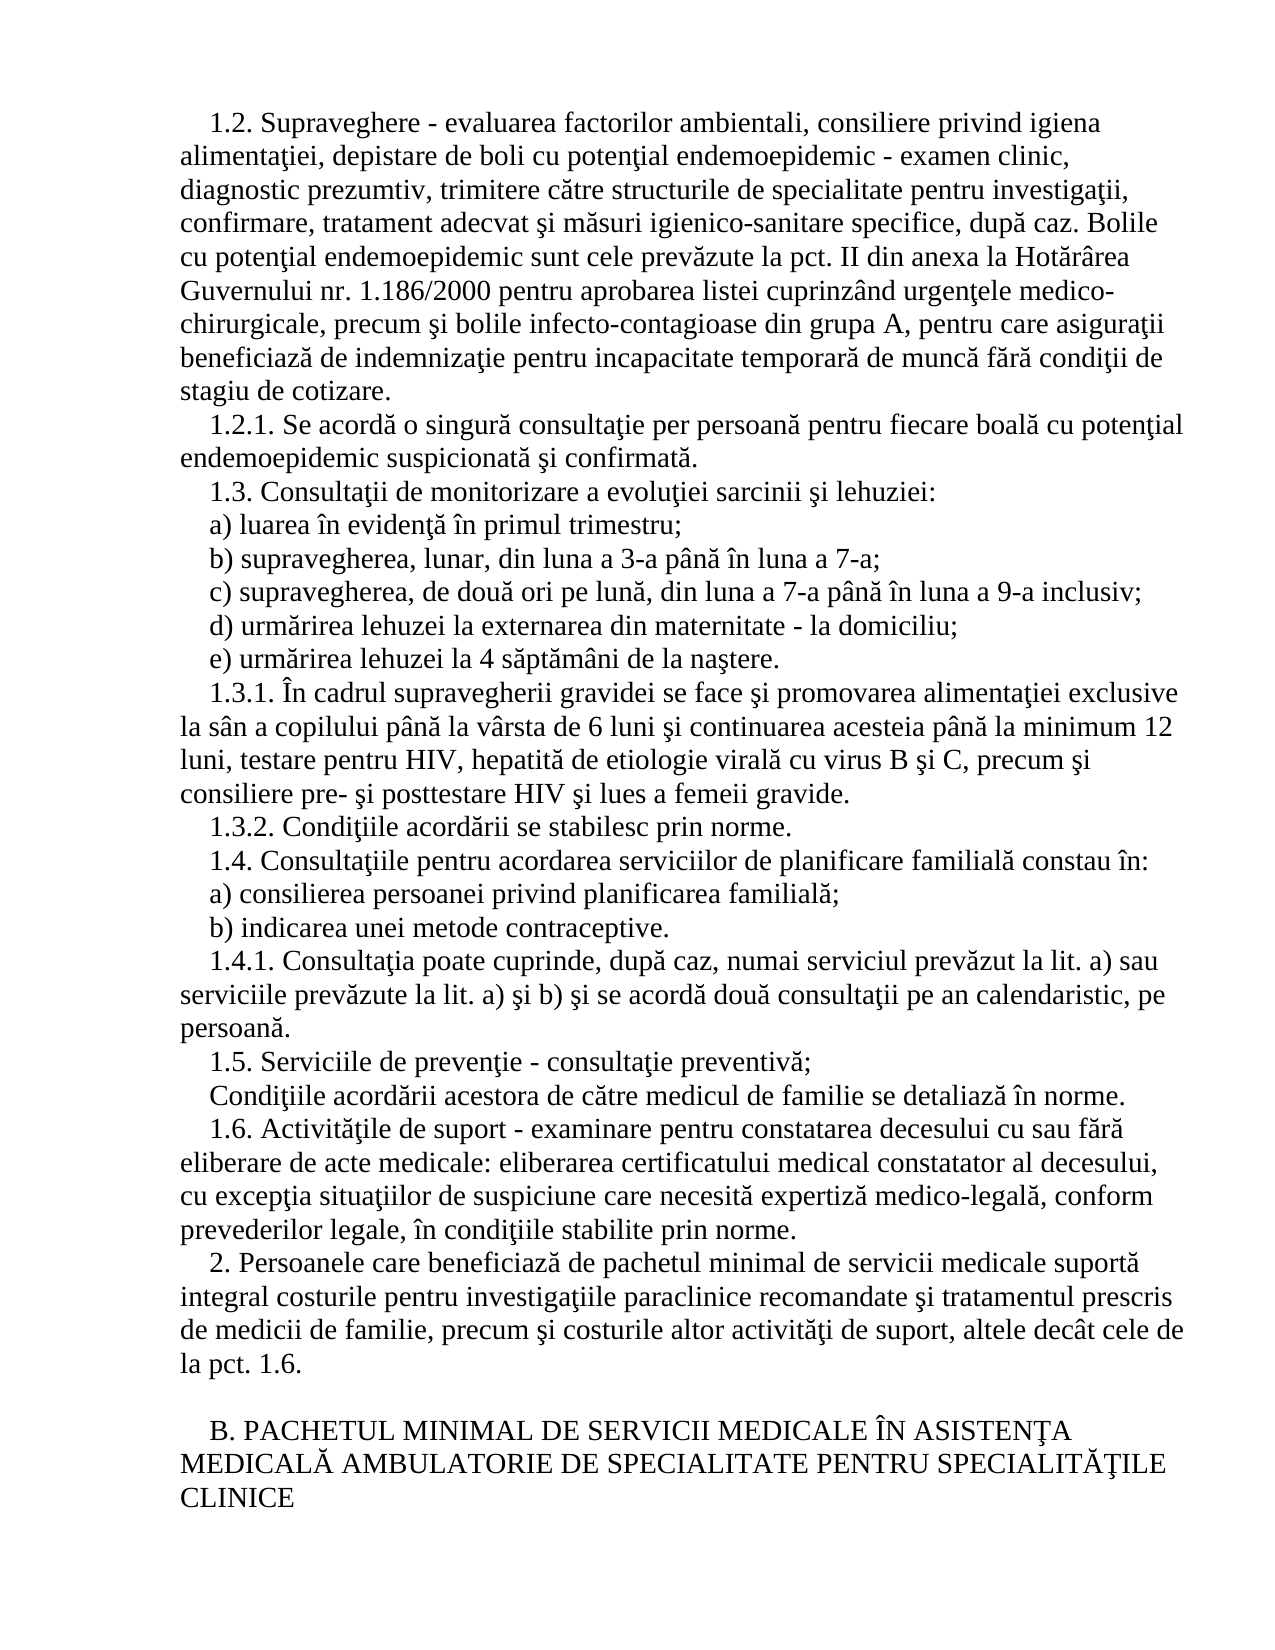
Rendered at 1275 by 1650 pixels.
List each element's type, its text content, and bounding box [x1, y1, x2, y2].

text 1.3. Consultaţii de monitorizare a evoluţiei sarcinii şi lehuziei: [180, 474, 1185, 507]
text 1.3.1. În cadrul supravegherii gravidei se face şi promovarea alimentaţiei exclusive la sân a copilului până la vârsta de 6 luni şi continuarea acesteia până la minimum 12 luni, testare pentru HIV, hepatită de etiologie virală cu virus B şi C, precum şi consiliere pre- şi posttestare HIV şi lues a femeii gravide. [180, 675, 1185, 809]
text b) indicarea unei metode contraceptive. [180, 910, 1185, 943]
text b) supravegherea, lunar, din luna a 3-a până în luna a 7-a; [180, 541, 1185, 574]
text 1.4. Consultaţiile pentru acordarea serviciilor de planificare familială constau în: [180, 843, 1185, 876]
text 1.5. Serviciile de prevenţie - consultaţie preventivă; [180, 1044, 1185, 1078]
text 1.6. Activităţile de suport - examinare pentru constatarea decesului cu sau fără eliberare de acte medicale: eliberarea certificatului medical constatator al decesului, cu excepţia situaţiilor de suspiciune care necesită expertiză medico-legală, conform prevederilor legale, în condiţiile stabilite prin norme. [180, 1111, 1185, 1245]
text a) consilierea persoanei privind planificarea familială; [180, 876, 1185, 910]
text B. PACHETUL MINIMAL DE SERVICII MEDICALE ÎN ASISTENŢA MEDICALĂ AMBULATORIE DE SPECIALITATE PENTRU SPECIALITĂŢILE CLINICE [180, 1413, 1185, 1514]
text 1.3.2. Condiţiile acordării se stabilesc prin norme. [180, 809, 1185, 843]
text 1.2. Supraveghere - evaluarea factorilor ambientali, consiliere privind igiena alimentaţiei, depistare de boli cu potenţial endemoepidemic - examen clinic, diagnostic prezumtiv, trimitere către structurile de specialitate pentru investigaţii, confirmare, tratament adecvat şi măsuri igienico-sanitare specifice, după caz. Bolile cu potenţial endemoepidemic sunt cele prevăzute la pct. II din anexa la Hotărârea Guvernului nr. 1.186/2000 pentru aprobarea listei cuprinzând urgenţele medico-chirurgicale, precum şi bolile infecto-contagioase din grupa A, pentru care asiguraţii beneficiază de indemnizaţie pentru incapacitate temporară de muncă fără condiţii de stagiu de cotizare. [180, 105, 1185, 407]
text e) urmărirea lehuzei la 4 săptămâni de la naştere. [180, 642, 1185, 675]
text Condiţiile acordării acestora de către medicul de familie se detaliază în norme. [180, 1078, 1185, 1111]
text d) urmărirea lehuzei la externarea din maternitate - la domiciliu; [180, 608, 1185, 642]
text 1.2.1. Se acordă o singură consultaţie per persoană pentru fiecare boală cu potenţial endemoepidemic suspicionată şi confirmată. [180, 407, 1185, 474]
text a) luarea în evidenţă în primul trimestru; [180, 507, 1185, 541]
text 1.4.1. Consultaţia poate cuprinde, după caz, numai serviciul prevăzut la lit. a) sau serviciile prevăzute la lit. a) şi b) şi se acordă două consultaţii pe an calendaristic, pe persoană. [180, 943, 1185, 1044]
text 2. Persoanele care beneficiază de pachetul minimal de servicii medicale suportă integral costurile pentru investigaţiile paraclinice recomandate şi tratamentul prescris de medicii de familie, precum şi costurile altor activităţi de suport, altele decât cele de la pct. 1.6. [180, 1245, 1185, 1379]
text c) supravegherea, de două ori pe lună, din luna a 7-a până în luna a 9-a inclusiv; [180, 574, 1185, 608]
